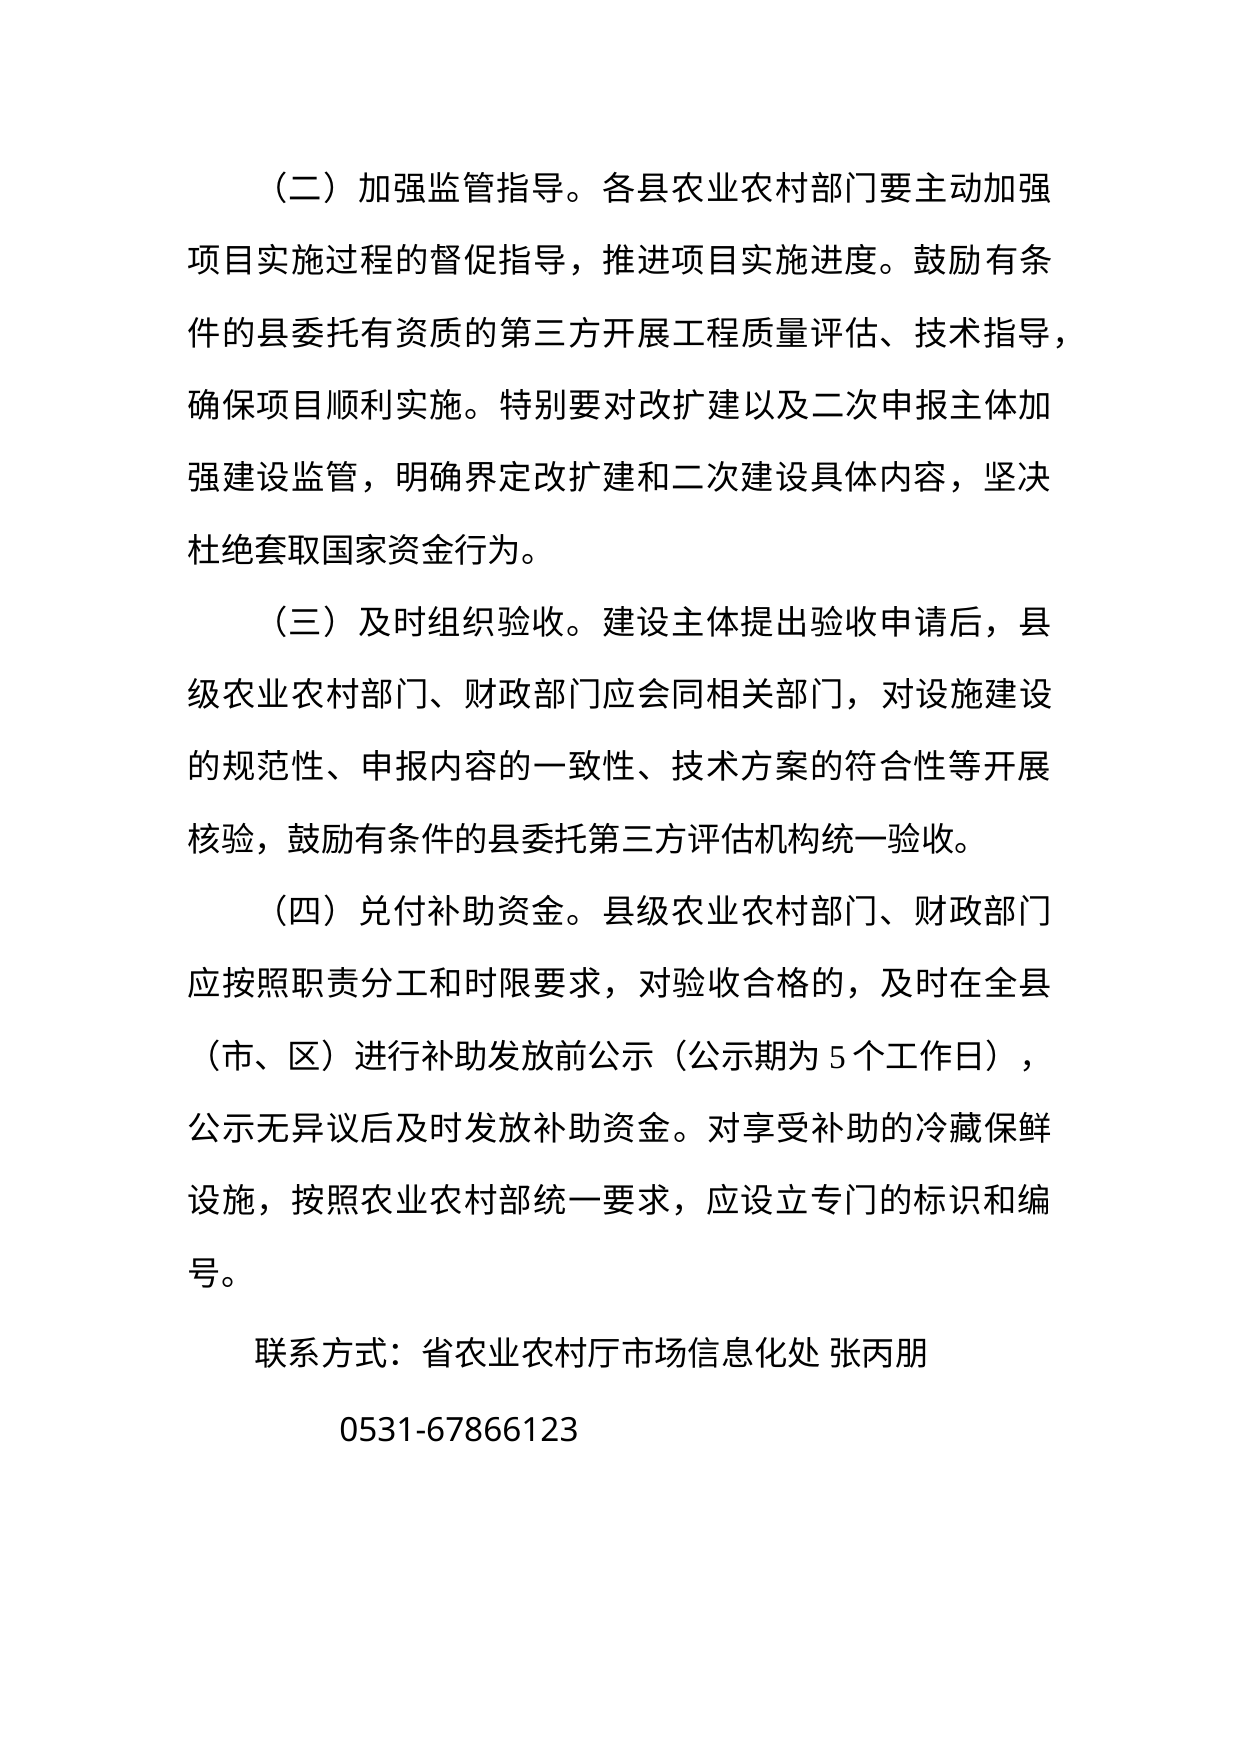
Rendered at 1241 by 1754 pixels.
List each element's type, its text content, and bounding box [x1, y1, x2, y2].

text 0531-67866123 [187, 1396, 1053, 1461]
text （三）及时组织验收。建设主体提出验收申请后，县级农业农村部门、财政部门应会同相关部门，对设施建设的规范性、申报内容的一致性、技术方案的符合性等开展核验，鼓励有条件的县委托第三方评估机构统一验收。 [187, 596, 1053, 861]
text （二）加强监管指导。各县农业农村部门要主动加强项目实施过程的督促指导，推进项目实施进度。鼓励有条件的县委托有资质的第三方开展工程质量评估、技术指导，确保项目顺利实施。特别要对改扩建以及二次申报主体加强建设监管，明确界定改扩建和二次建设具体内容，坚决杜绝套取国家资金行为。 [187, 162, 1053, 572]
text （四）兑付补助资金。县级农业农村部门、财政部门应按照职责分工和时限要求，对验收合格的，及时在全县（市、区）进行补助发放前公示（公示期为5个工作日），公示无异议后及时发放补助资金。对享受补助的冷藏保鲜设施，按照农业农村部统一要求，应设立专门的标识和编号。 [187, 885, 1053, 1294]
text 联系方式：省农业农村厅市场信息化处 张丙朋 [187, 1319, 1053, 1384]
